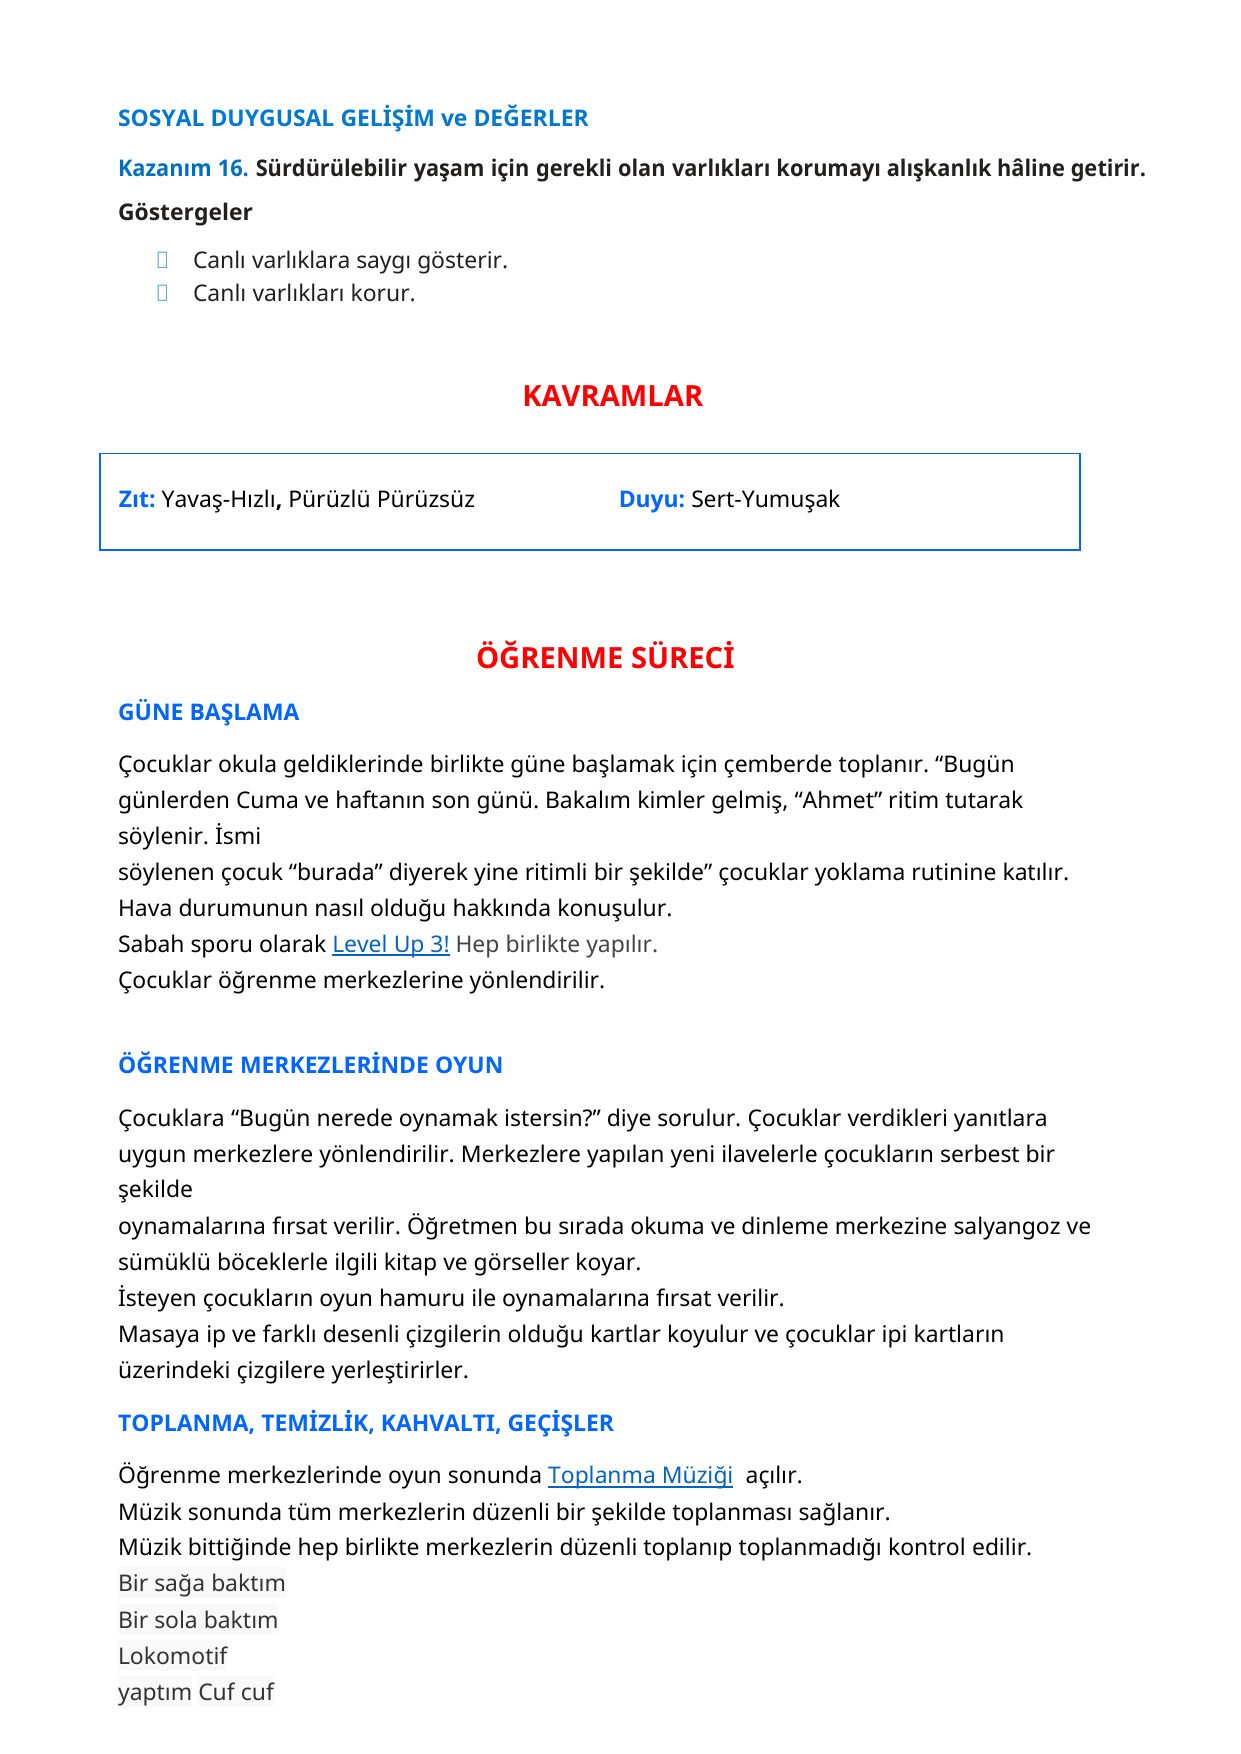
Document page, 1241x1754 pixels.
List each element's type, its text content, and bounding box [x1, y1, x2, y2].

text sümüklü böceklerle ilgili kitap ve görseller koyar. [118, 1246, 1234, 1277]
text oynamalarına fırsat verilir. Öğretmen bu sırada okuma ve dinleme merkezine salyangoz ve [118, 1209, 1234, 1241]
text söylenen çocuk “burada” diyerek yine ritimli bir şekilde” çocuklar yoklama rutinine katılır. Hava durumunun nasıl olduğu hakkında konuşulur. [118, 856, 1100, 923]
text Bir sola baktım Lokomotif yaptım Cuf cuf cuff. [118, 1604, 303, 1707]
text Müzik sonunda tüm merkezlerin düzenli bir şekilde toplanması sağlanır. [118, 1495, 1234, 1527]
subtitle ÖĞRENME SÜRECİ [476, 637, 1234, 677]
subtitle TOPLANMA, TEMİZLİK, KAHVALTI, GEÇİŞLER [118, 1407, 1234, 1438]
text Sabah sporu olarak Level Up 3! Hep birlikte yapılır. Çocuklar öğrenme merkezlerine yönlendirilir. [118, 928, 664, 995]
text GÜNE BAŞLAMA [118, 696, 311, 727]
subtitle SOSYAL DUYGUSAL GELİŞİM ve DEĞERLER [118, 102, 1234, 133]
text Öğrenme merkezlerinde oyun sonunda Toplanma Müziği açılır. [118, 1459, 1234, 1491]
list Canlı varlıklara saygı gösterir. [155, 243, 1234, 275]
subtitle KAVRAMLAR [117, 375, 1109, 414]
text Kazanım 16. Sürdürülebilir yaşam için gerekli olan varlıkları korumayı alışkanlık hâline getirir. [118, 152, 1234, 184]
subtitle Göstergeler [118, 196, 1234, 227]
text Çocuklar okula geldiklerinde birlikte güne başlamak için çemberde toplanır. “Bugün günlerden Cuma ve haftanın son günü. Bakalım kimler gelmiş, “Ahmet” ritim tutarak söylenir. İsmi [118, 748, 1100, 851]
text Müzik bittiğinde hep birlikte merkezlerin düzenli toplanıp toplanmadığı kontrol edilir. Bir sağa baktım [118, 1531, 1034, 1598]
text Çocuklara “Bugün nerede oynamak istersin?” diye sorulur. Çocuklar verdikleri yanıtlara uygun merkezlere yönlendirilir. Merkezlere yapılan yeni ilavelerle çocukların serbest bir şekilde [118, 1102, 1100, 1205]
text İsteyen çocukların oyun hamuru ile oynamalarına fırsat verilir. [118, 1282, 1234, 1313]
list Canlı varlıkları korur. [155, 277, 1234, 309]
subtitle ÖĞRENME MERKEZLERİNDE OYUN [118, 1049, 1234, 1080]
text Masaya ip ve farklı desenli çizgilerin olduğu kartlar koyulur ve çocuklar ipi kartların üzerindeki çizgilere yerleştirirler. [118, 1318, 1034, 1386]
